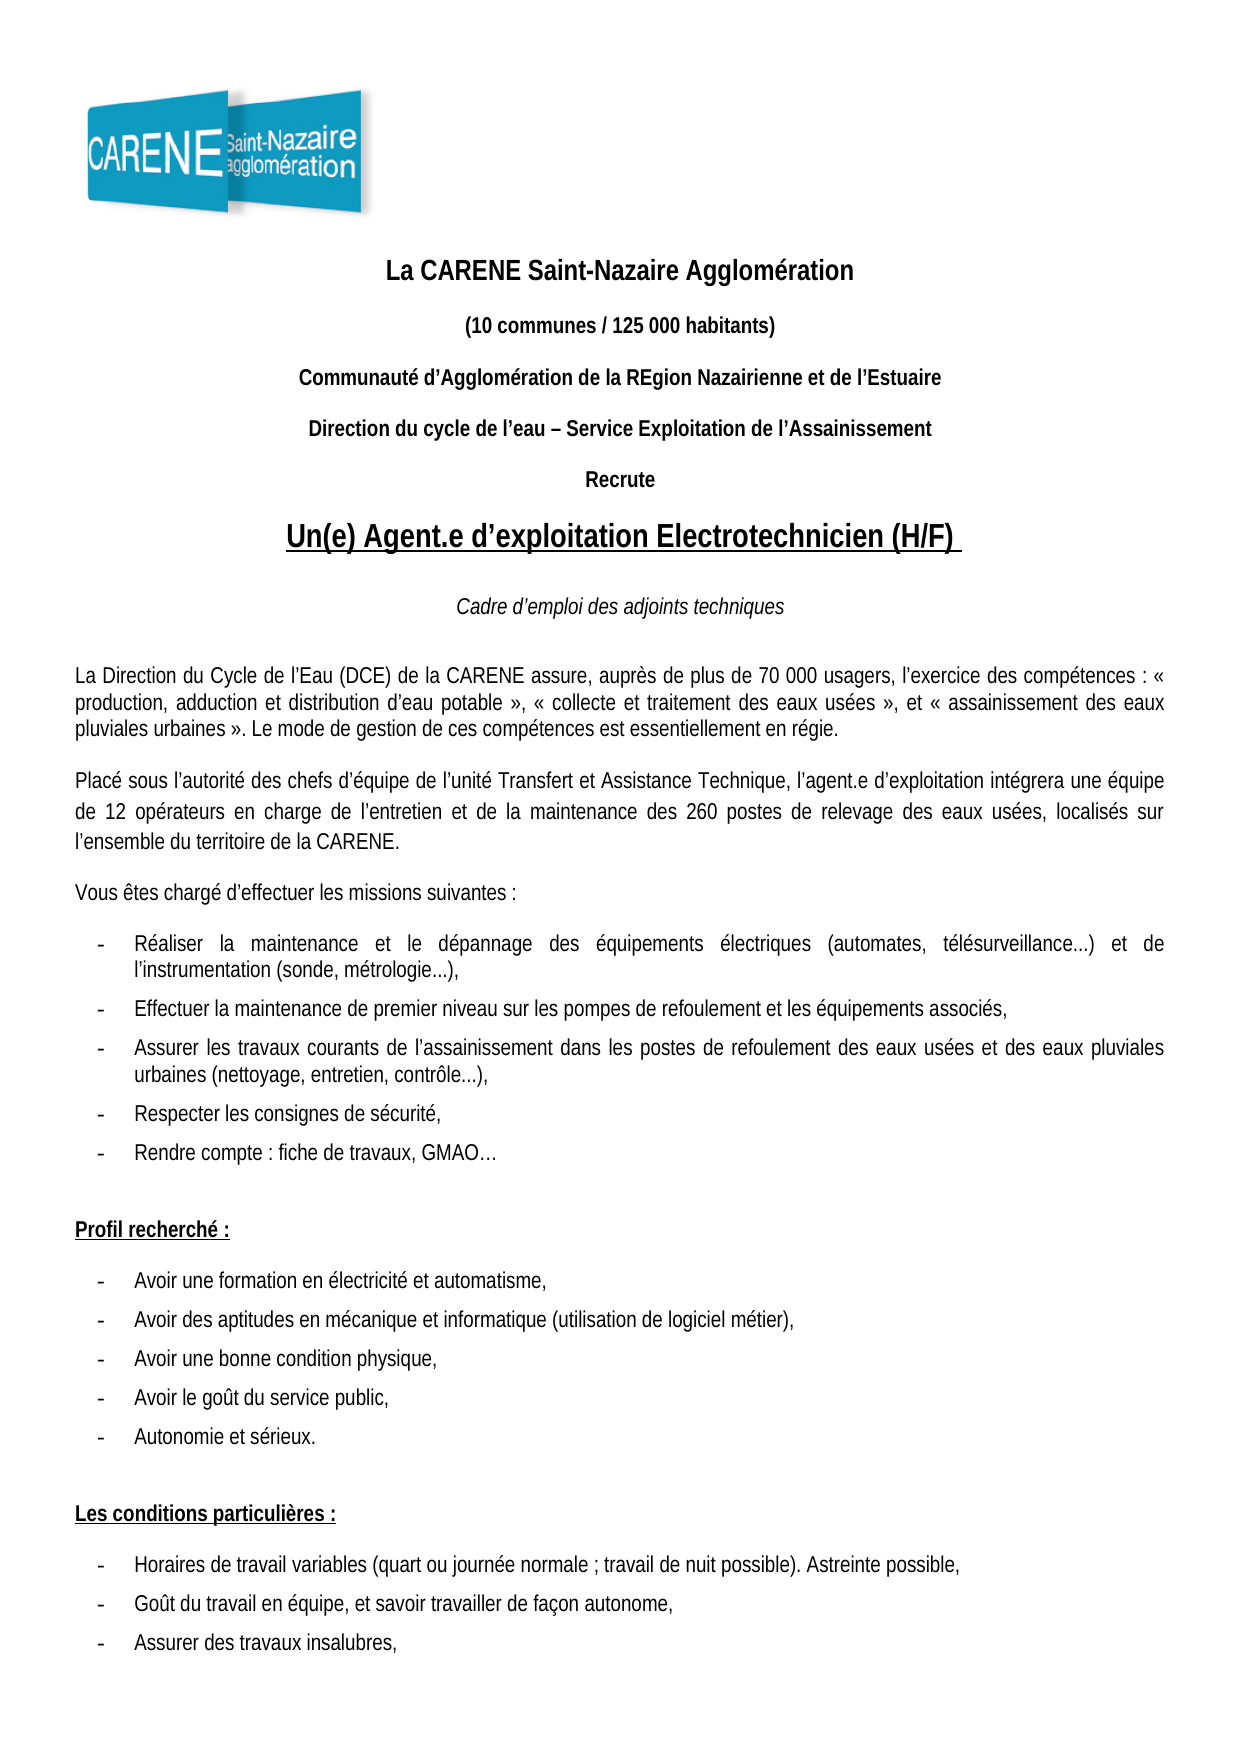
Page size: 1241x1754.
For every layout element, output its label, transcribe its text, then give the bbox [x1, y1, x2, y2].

text Vous êtes chargé d’effectuer les missions suivantes : [75, 879, 1165, 905]
list Autonomie et sérieux. [97, 1423, 1165, 1449]
text Communauté d’Agglomération de la REgion Nazairienne et de l’Estuaire [75, 363, 1165, 390]
list Avoir une bonne condition physique, [97, 1345, 1165, 1371]
text Direction du cycle de l’eau – Service Exploitation de l’Assainissement [75, 414, 1165, 441]
list Horaires de travail variables (quart ou journée normale ; travail de nuit possible). Astreinte possible, [97, 1551, 1165, 1578]
text La Direction du Cycle de l’Eau (DCE) de la CARENE assure, auprès de plus de 70 000 usagers, l’exercice des compétences : « production, adduction et distribution d’eau potable », « collecte et traitement des eaux usées », et « assainissement des eaux pluviales urbaines ». Le mode de gestion de ces compétences est essentiellement en régie. [75, 662, 1165, 741]
list Respecter les consignes de sécurité, [97, 1099, 1165, 1126]
list Assurer les travaux courants de l’assainissement dans les postes de refoulement des eaux usées et des eaux pluviales urbaines (nettoyage, entretien, contrôle...), [97, 1034, 1165, 1087]
list Avoir le goût du service public, [97, 1384, 1165, 1410]
list Avoir une formation en électricité et automatisme, [97, 1267, 1165, 1293]
text Les conditions particulières : [75, 1500, 1165, 1527]
picture [75, 75, 375, 229]
text Profil recherché : [75, 1216, 1165, 1242]
text Un(e) Agent.e d’exploitation Electrotechnicien (H/F) [75, 517, 1165, 555]
list Rendre compte : fiche de travaux, GMAO… [97, 1138, 1165, 1165]
list Assurer des travaux insalubres, [97, 1629, 1165, 1656]
text Recrute [75, 466, 1165, 492]
list Réaliser la maintenance et le dépannage des équipements électriques (automates, télésurveillance...) et de l’instrumentation (sonde, métrologie...), [97, 930, 1165, 983]
list Avoir des aptitudes en mécanique et informatique (utilisation de logiciel métier), [97, 1306, 1165, 1332]
text Placé sous l’autorité des chefs d’équipe de l’unité Transfert et Assistance Technique, l’agent.e d’exploitation intégrera une équipe de 12 opérateurs en charge de l’entretien et de la maintenance des 260 postes de relevage des eaux usées, localisés sur l’ensemble du territoire de la CARENE. [75, 767, 1165, 854]
text Cadre d’emploi des adjoints techniques [75, 593, 1165, 619]
text (10 communes / 125 000 habitants) [75, 312, 1165, 339]
list Effectuer la maintenance de premier niveau sur les pompes de refoulement et les équipements associés, [97, 995, 1165, 1022]
text La CARENE Saint-Nazaire Agglomération [75, 253, 1165, 287]
list Goût du travail en équipe, et savoir travailler de façon autonome, [97, 1590, 1165, 1617]
